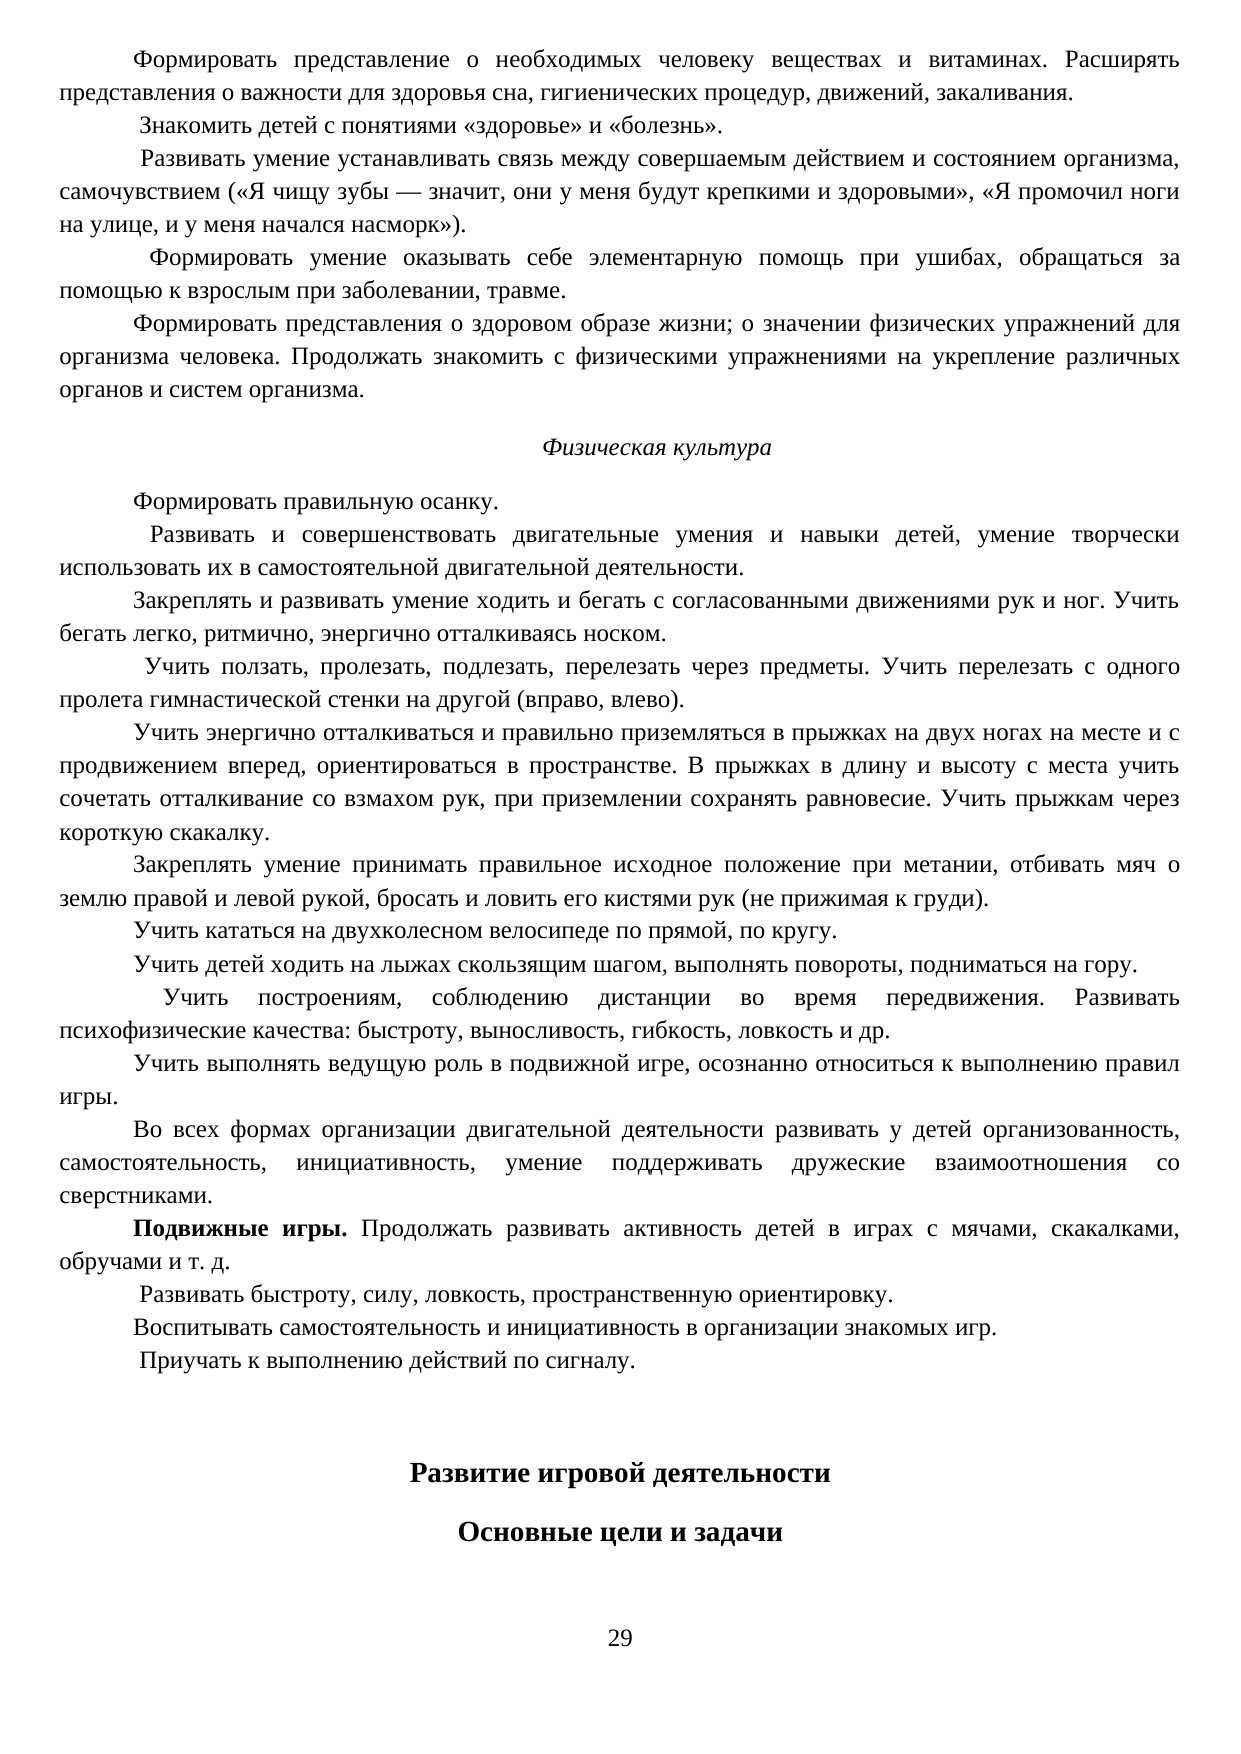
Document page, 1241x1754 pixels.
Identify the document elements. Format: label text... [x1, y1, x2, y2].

text Учить кататься на двухколесном велосипеде по прямой, по кругу. [59, 916, 1181, 944]
text Развитие игровой деятельности [59, 1455, 1181, 1488]
text Закреплять и развивать умение ходить и бегать с согласованными движениями рук и ног. Учить бегать легко, ритмично, энергично отталкиваясь носком. [59, 585, 1181, 647]
text Развивать и совершенствовать двигательные умения и навыки детей, умение творчески использовать их в самостоятельной двигательной деятельности. [59, 519, 1181, 581]
text Учить детей ходить на лыжах скользящим шагом, выполнять повороты, подниматься на гору. [59, 949, 1181, 977]
text Учить построениям, соблюдению дистанции во время передвижения. Развивать психофизические качества: быстроту, выносливость, гибкость, ловкость и др. [59, 982, 1181, 1043]
text Развивать умение устанавливать связь между совершаемым действием и состоянием организма, самочувствием («Я чищу зубы — значит, они у меня будут крепкими и здоровыми», «Я промочил ноги на улице, и у меня начался насморк»). [59, 143, 1181, 238]
text Учить ползать, пролезать, подлезать, перелезать через предметы. Учить перелезать с одного пролета гимнастической стенки на другой (вправо, влево). [59, 651, 1181, 713]
text Учить выполнять ведущую роль в подвижной игре, осознанно относиться к выполнению правил игры. [59, 1048, 1181, 1109]
text Формировать представления о здоровом образе жизни; о значении физических упражнений для организма человека. Продолжать знакомить с физическими упражнениями на укрепление различных органов и систем организма. [59, 308, 1181, 403]
text Закреплять умение принимать правильное исходное положение при метании, отбивать мяч о землю правой и левой рукой, бросать и ловить его кистями рук (не прижимая к груди). [59, 849, 1181, 911]
text Приучать к выполнению действий по сигналу. [59, 1345, 1181, 1374]
text Учить энергично отталкиваться и правильно приземляться в прыжках на двух ногах на месте и с продвижением вперед, ориентироваться в пространстве. В прыжках в длину и высоту с места учить сочетать отталкивание со взмахом рук, при приземлении сохранять равновесие. Учить прыжкам через короткую скакалку. [59, 717, 1181, 845]
text Формировать представление о необходимых человеку веществах и витаминах. Расширять представления о важности для здоровья сна, гигиенических процедур, движений, закаливания. [59, 44, 1181, 106]
text Воспитывать самостоятельность и инициативность в организации знакомых игр. [59, 1312, 1181, 1341]
text Знакомить детей с понятиями «здоровье» и «болезнь». [59, 110, 1181, 139]
text Основные цели и задачи [59, 1514, 1181, 1548]
text Во всех формах организации двигательной деятельности развивать у детей организованность, самостоятельность, инициативность, умение поддерживать дружеские взаимоотношения со сверстниками. [59, 1114, 1181, 1208]
text Развивать быстроту, силу, ловкость, пространственную ориентировку. [59, 1279, 1181, 1308]
text Формировать правильную осанку. [59, 486, 1181, 515]
text Подвижные игры. Продолжать развивать активность детей в играх с мячами, скакалками, обручами и т. д. [59, 1213, 1181, 1274]
text Физическая культура [59, 432, 1181, 461]
text Формировать умение оказывать себе элементарную помощь при ушибах, обращаться за помощью к взрослым при заболевании, травме. [59, 242, 1181, 304]
